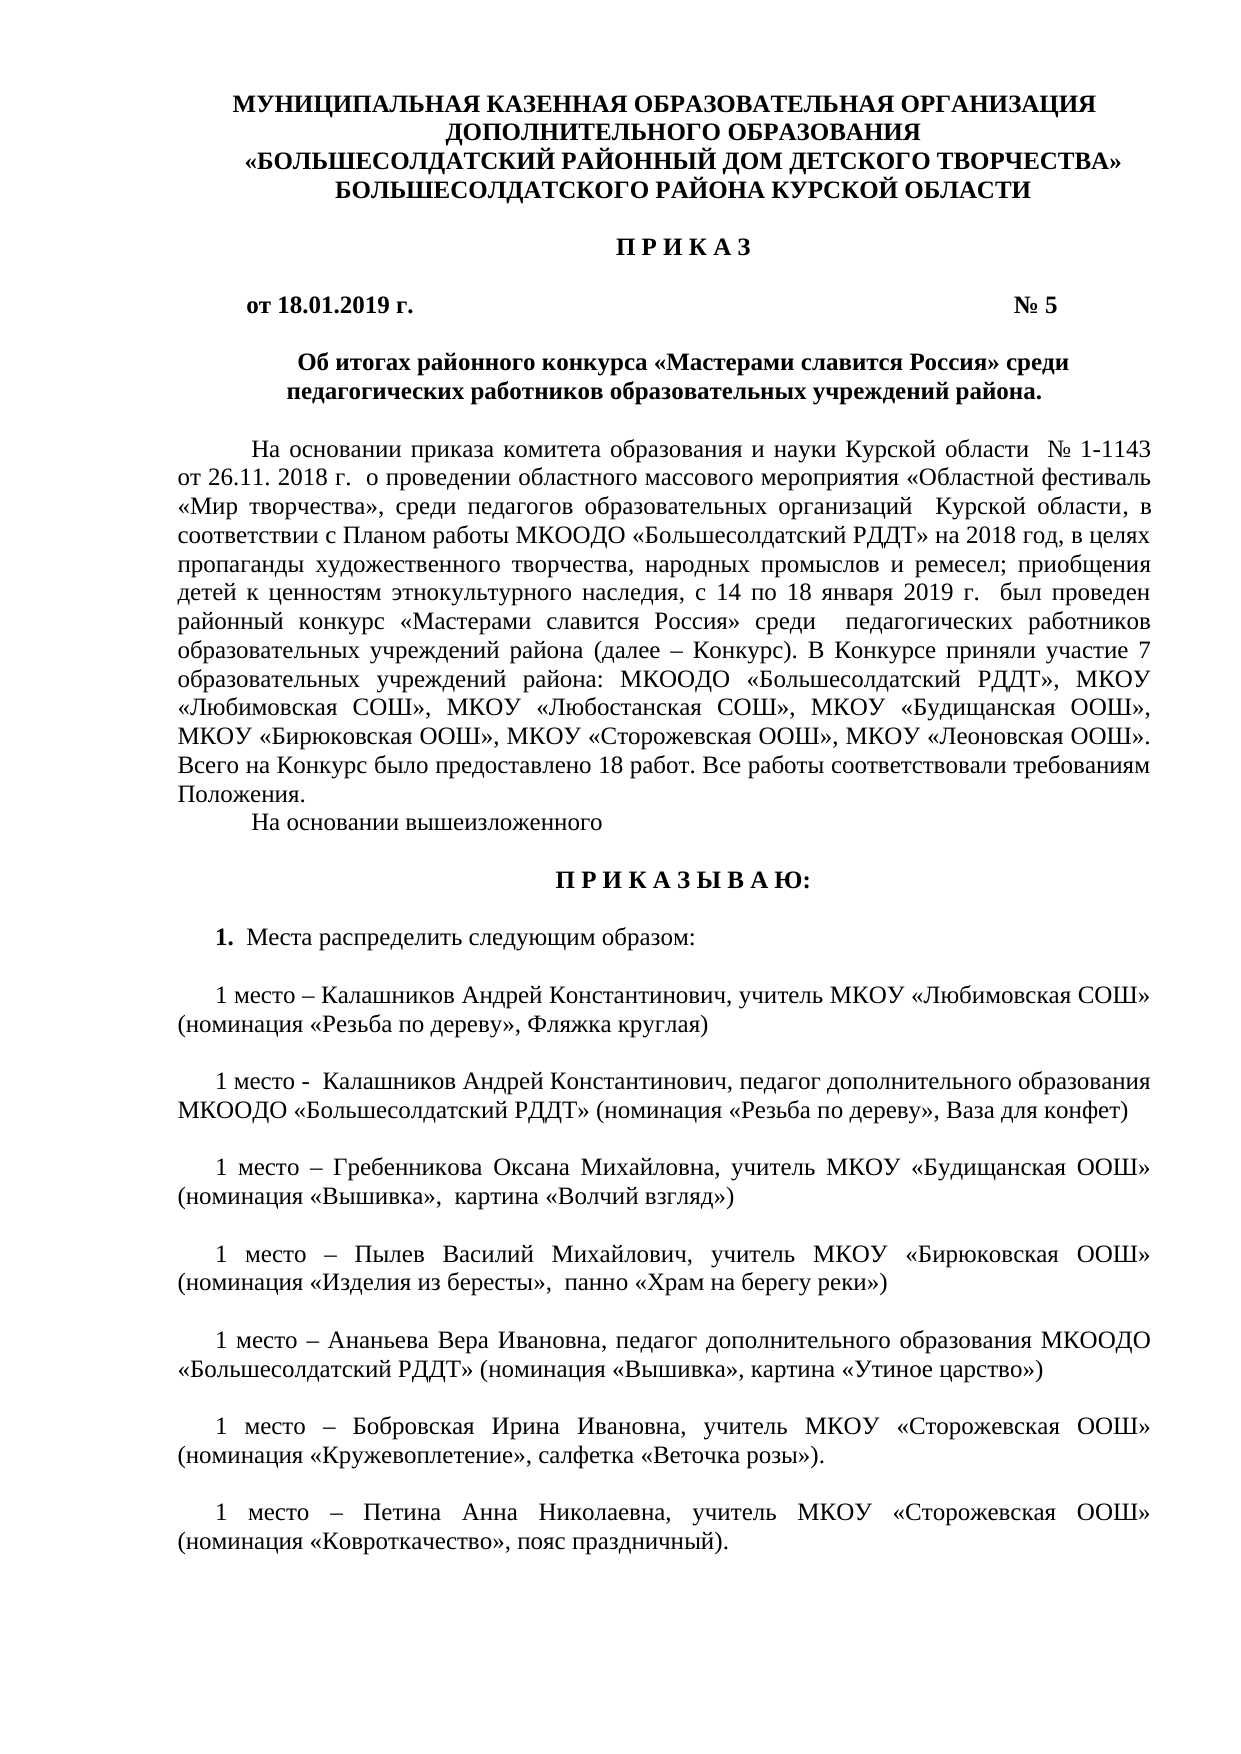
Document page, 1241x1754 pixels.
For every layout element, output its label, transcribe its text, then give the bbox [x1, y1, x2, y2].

text 1 место – Гребенникова Оксана Михайловна, учитель МКОУ «Будищанская ООШ» (номинация «Вышивка», картина «Волчий взгляд») [177, 1152, 1152, 1210]
text от 18.01.2019 г. № 5 [177, 290, 1152, 319]
text МУНИЦИПАЛЬНАЯ КАЗЕННАЯ ОБРАЗОВАТЕЛЬНАЯ ОРГАНИЗАЦИЯ [177, 89, 1152, 117]
text 1. Места распределить следующим образом: [177, 922, 1152, 951]
text «БОЛЬШЕСОЛДАТСКИЙ РАЙОННЫЙ ДОМ ДЕТСКОГО ТВОРЧЕСТВА» [177, 146, 1152, 175]
text На основании вышеизложенного [177, 807, 1152, 836]
text 1 место – Петина Анна Николаевна, учитель МКОУ «Сторожевская ООШ» (номинация «Ковроткачество», пояс праздничный). [177, 1497, 1152, 1555]
text БОЛЬШЕСОЛДАТСКОГО РАЙОНА КУРСКОЙ ОБЛАСТИ [177, 175, 1152, 204]
text 1 место - Калашников Андрей Константинович, педагог дополнительного образования МКООДО «Большесолдатский РДДТ» (номинация «Резьба по дереву», Ваза для конфет) [177, 1066, 1152, 1124]
text 1 место – Калашников Андрей Константинович, учитель МКОУ «Любимовская СОШ» (номинация «Резьба по дереву», Фляжка круглая) [177, 980, 1152, 1037]
text Об итогах районного конкурса «Мастерами славится Россия» среди педагогических работников образовательных учреждений района. [177, 347, 1152, 405]
text 1 место – Бобровская Ирина Ивановна, учитель МКОУ «Сторожевская ООШ» (номинация «Кружевоплетение», салфетка «Веточка розы»). [177, 1411, 1152, 1469]
text На основании приказа комитета образования и науки Курской области № 1-1143 от 26.11. 2018 г. о проведении областного массового мероприятия «Областной фестиваль «Мир творчества», среди педагогов образовательных организаций Курской области, в соответствии с Планом работы МКООДО «Большесолдатский РДДТ» на 2018 год, в целях пропаганды художественного творчества, народных промыслов и ремесел; приобщения детей к ценностям этнокультурного наследия, с 14 по 18 января 2019 г. был проведен районный конкурс «Мастерами славится Россия» среди педагогических работников образовательных учреждений района (далее – Конкурс). В Конкурсе приняли участие 7 образовательных учреждений района: МКООДО «Большесолдатский РДДТ», МКОУ «Любимовская СОШ», МКОУ «Любостанская СОШ», МКОУ «Будищанская ООШ», МКОУ «Бирюковская ООШ», МКОУ «Сторожевская ООШ», МКОУ «Леоновская ООШ». Всего на Конкурс было предоставлено 18 работ. Все работы соответствовали требованиям Положения. [177, 434, 1152, 807]
text 1 место – Ананьева Вера Ивановна, педагог дополнительного образования МКООДО «Большесолдатский РДДТ» (номинация «Вышивка», картина «Утиное царство») [177, 1325, 1152, 1382]
text П Р И К А З Ы В А Ю: [177, 865, 1152, 894]
text 1 место – Пылев Василий Михайлович, учитель МКОУ «Бирюковская ООШ» (номинация «Изделия из бересты», панно «Храм на берегу реки») [177, 1239, 1152, 1296]
text П Р И К А З [177, 232, 1152, 261]
text ДОПОЛНИТЕЛЬНОГО ОБРАЗОВАНИЯ [177, 117, 1152, 146]
